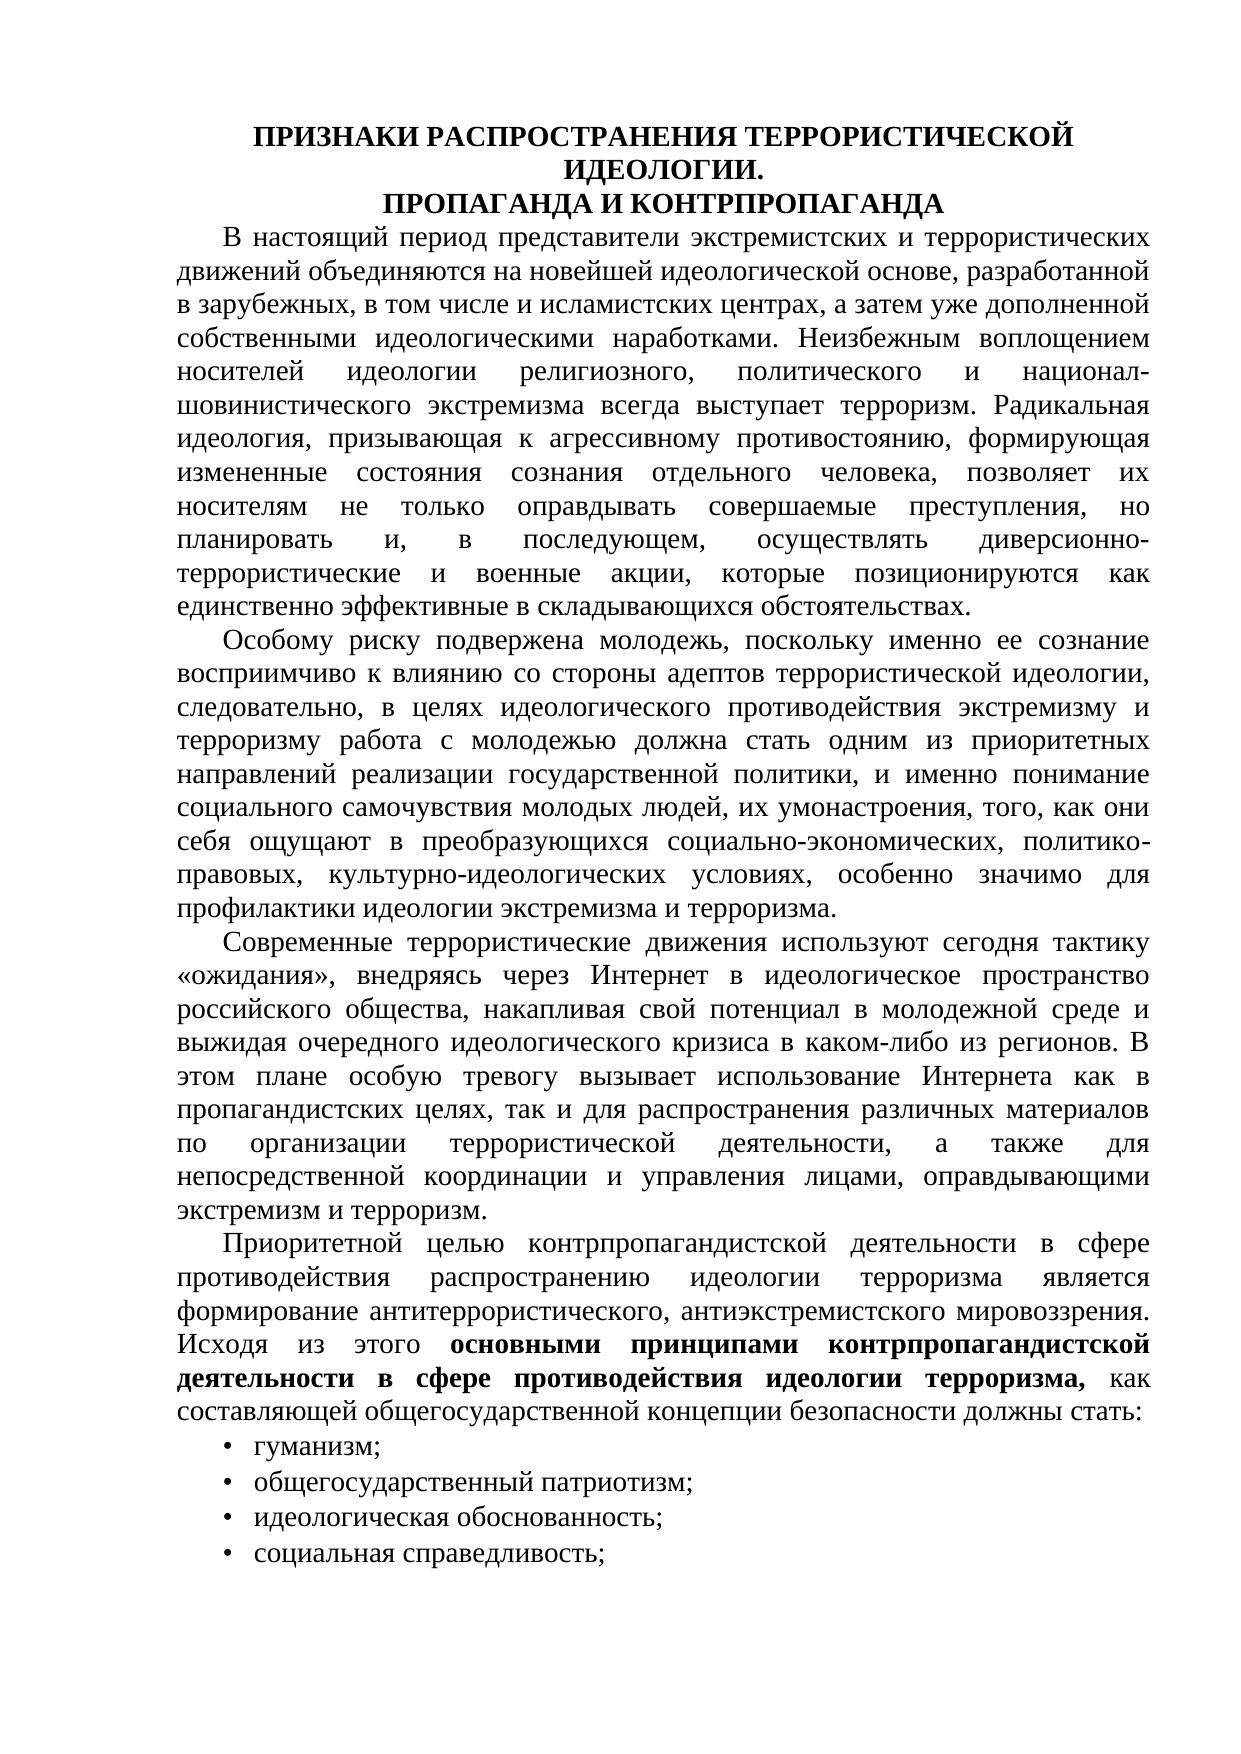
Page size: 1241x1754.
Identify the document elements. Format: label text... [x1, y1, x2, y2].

list социальная справедливость; [177, 1534, 1151, 1569]
list идеологическая обоснованность; [177, 1498, 1151, 1534]
list общегосударственный патриотизм; [177, 1463, 1151, 1498]
text Современные террористические движения используют сегодня тактику «ожидания», внедряясь через Интернет в идеологическое пространство российского общества, накапливая свой потенциал в молодежной среде и выжидая очередного идеологического кризиса в каком-либо из регионов. В этом плане особую тревогу вызывает использование Интернета как в пропагандистских целях, так и для распространения различных материалов по организации террористической деятельности, а также для непосредственной координации и управления лицами, оправдывающими экстремизм и терроризм. [177, 924, 1151, 1226]
text ПРИЗНАКИ РАСПРОСТРАНЕНИЯ ТЕРРОРИСТИЧЕСКОЙ [177, 119, 1151, 153]
text ПРОПАГАНДА И КОНТРПРОПАГАНДА [177, 186, 1151, 220]
list гуманизм; [177, 1427, 1151, 1463]
text Особому риску подвержена молодежь, поскольку именно ее сознание восприимчиво к влиянию со стороны адептов террористической идеологии, следовательно, в целях идеологического противодействия экстремизму и терроризму работа с молодежью должна стать одним из приоритетных направлений реализации государственной политики, и именно понимание социального самочувствия молодых людей, их умонастроения, того, как они себя ощущают в преобразующихся социально-экономических, политикоправовых, культурно-идеологических условиях, особенно значимо для профилактики идеологии экстремизма и терроризма. [177, 622, 1151, 924]
text ИДЕОЛОГИИ. [177, 153, 1151, 186]
text Приоритетной целью контрпропагандистской деятельности в сфере противодействия распространению идеологии терроризма является формирование антитеррористического, антиэкстремистского мировоззрения. Исходя из этого основными принципами контрпропагандистской деятельности в сфере противодействия идеологии терроризма, как составляющей общегосударственной концепции безопасности должны стать: [177, 1226, 1151, 1427]
text В настоящий период представители экстремистских и террористических движений объединяются на новейшей идеологической основе, разработанной в зарубежных, в том числе и исламистских центрах, а затем уже дополненной собственными идеологическими наработками. Неизбежным воплощением носителей идеологии религиозного, политического и национал-шовинистического экстремизма всегда выступает терроризм. Радикальная идеология, призывающая к агрессивному противостоянию, формирующая измененные состояния сознания отдельного человека, позволяет их носителям не только оправдывать совершаемые преступления, но планировать и, в последующем, осуществлять диверсионно-террористические и военные акции, которые позиционируются как единственно эффективные в складывающихся обстоятельствах. [177, 220, 1151, 622]
